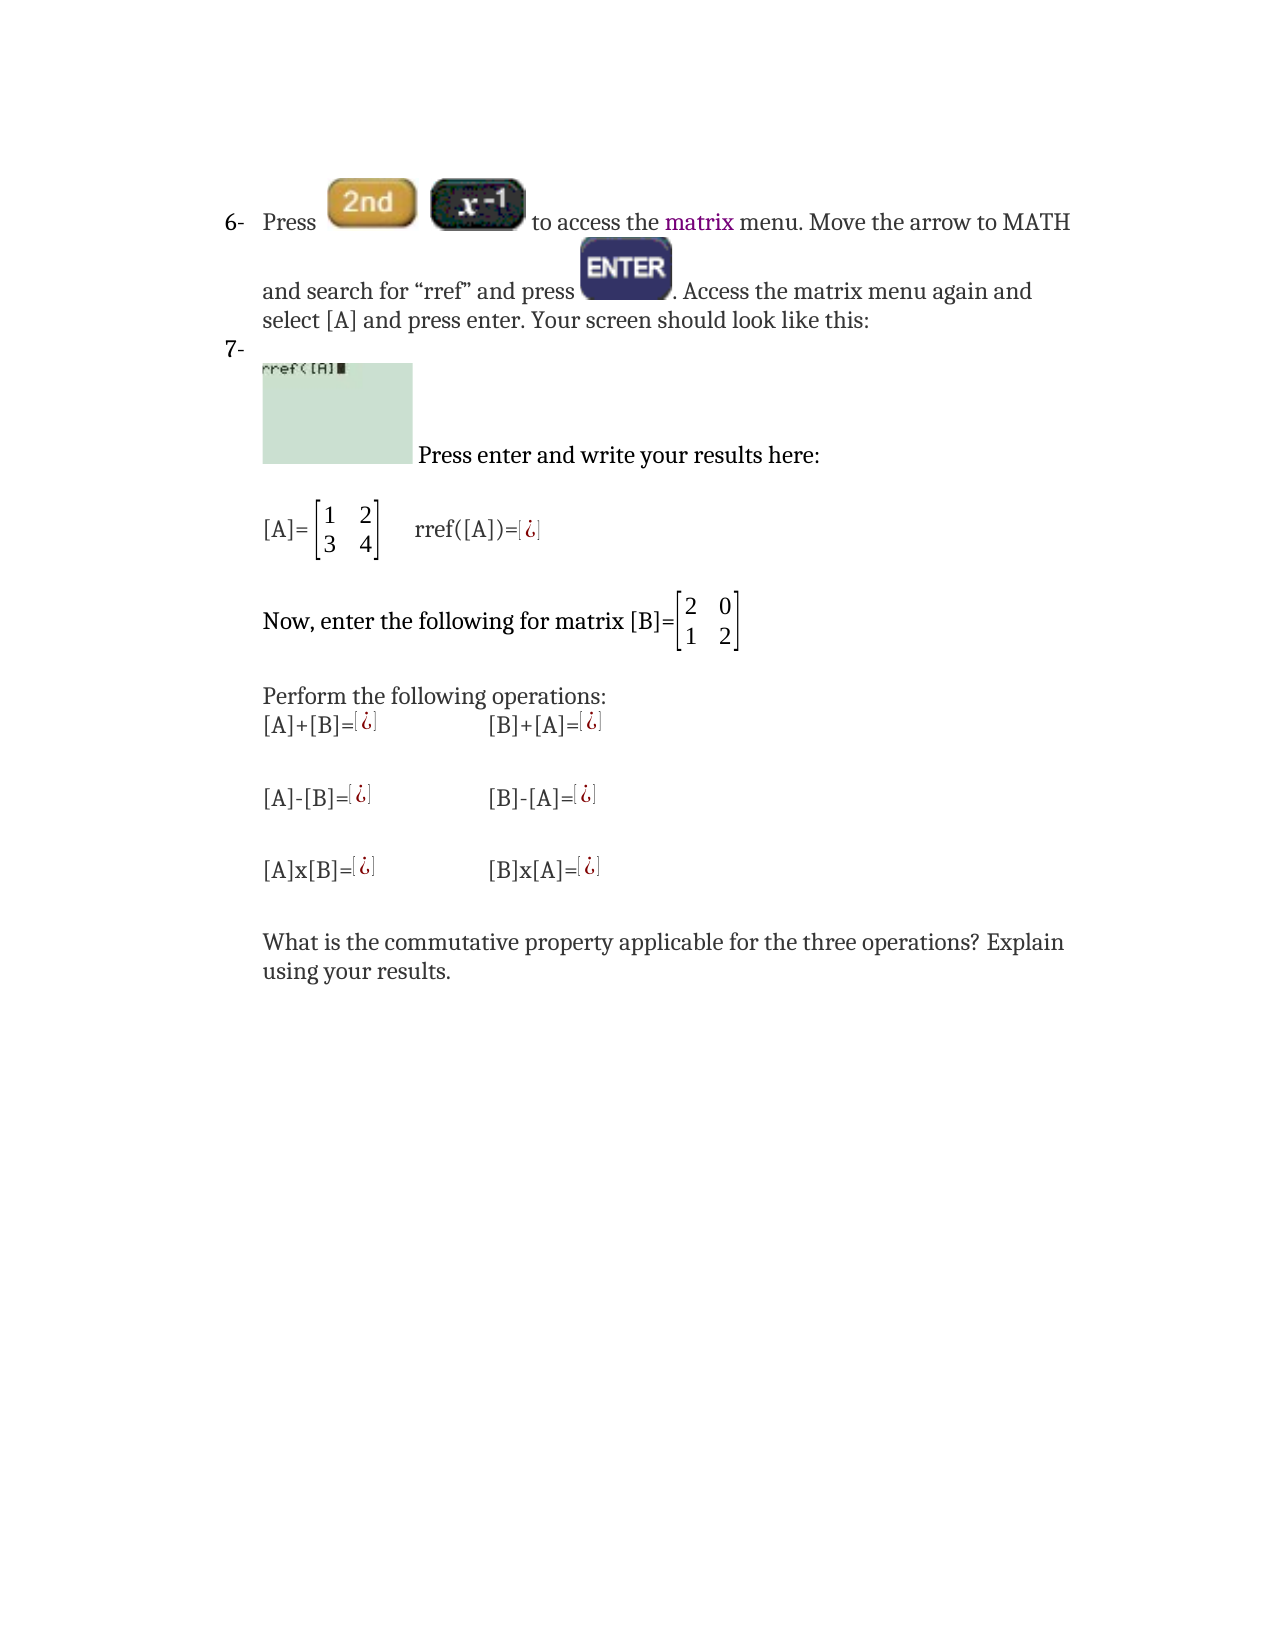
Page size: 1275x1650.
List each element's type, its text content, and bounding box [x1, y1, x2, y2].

picture [580, 237, 673, 300]
picture [327, 178, 419, 231]
list [A]x[B]= [B]x[A]= [262, 856, 1087, 885]
list Press enter and write your results here: [262, 363, 1087, 469]
picture [430, 178, 526, 231]
list [A]-[B]= [B]-[A]= [262, 783, 1087, 812]
list Perform the following operations: [262, 682, 1087, 711]
list What is the commutative property applicable for the three operations? Explain using your results. [262, 928, 1087, 986]
picture [262, 363, 413, 464]
list [A]+[B]= [B]+[A]= [262, 711, 1087, 740]
list Now, enter the following for matrix [B]= [262, 590, 1087, 653]
list [A]= rref([A])= [262, 498, 1087, 561]
list Press to access the matrix menu. Move the arrow to MATH and search for “rref” and press . Access the matrix menu again and select [A] and press enter. Your screen should look like this: [225, 179, 1087, 334]
